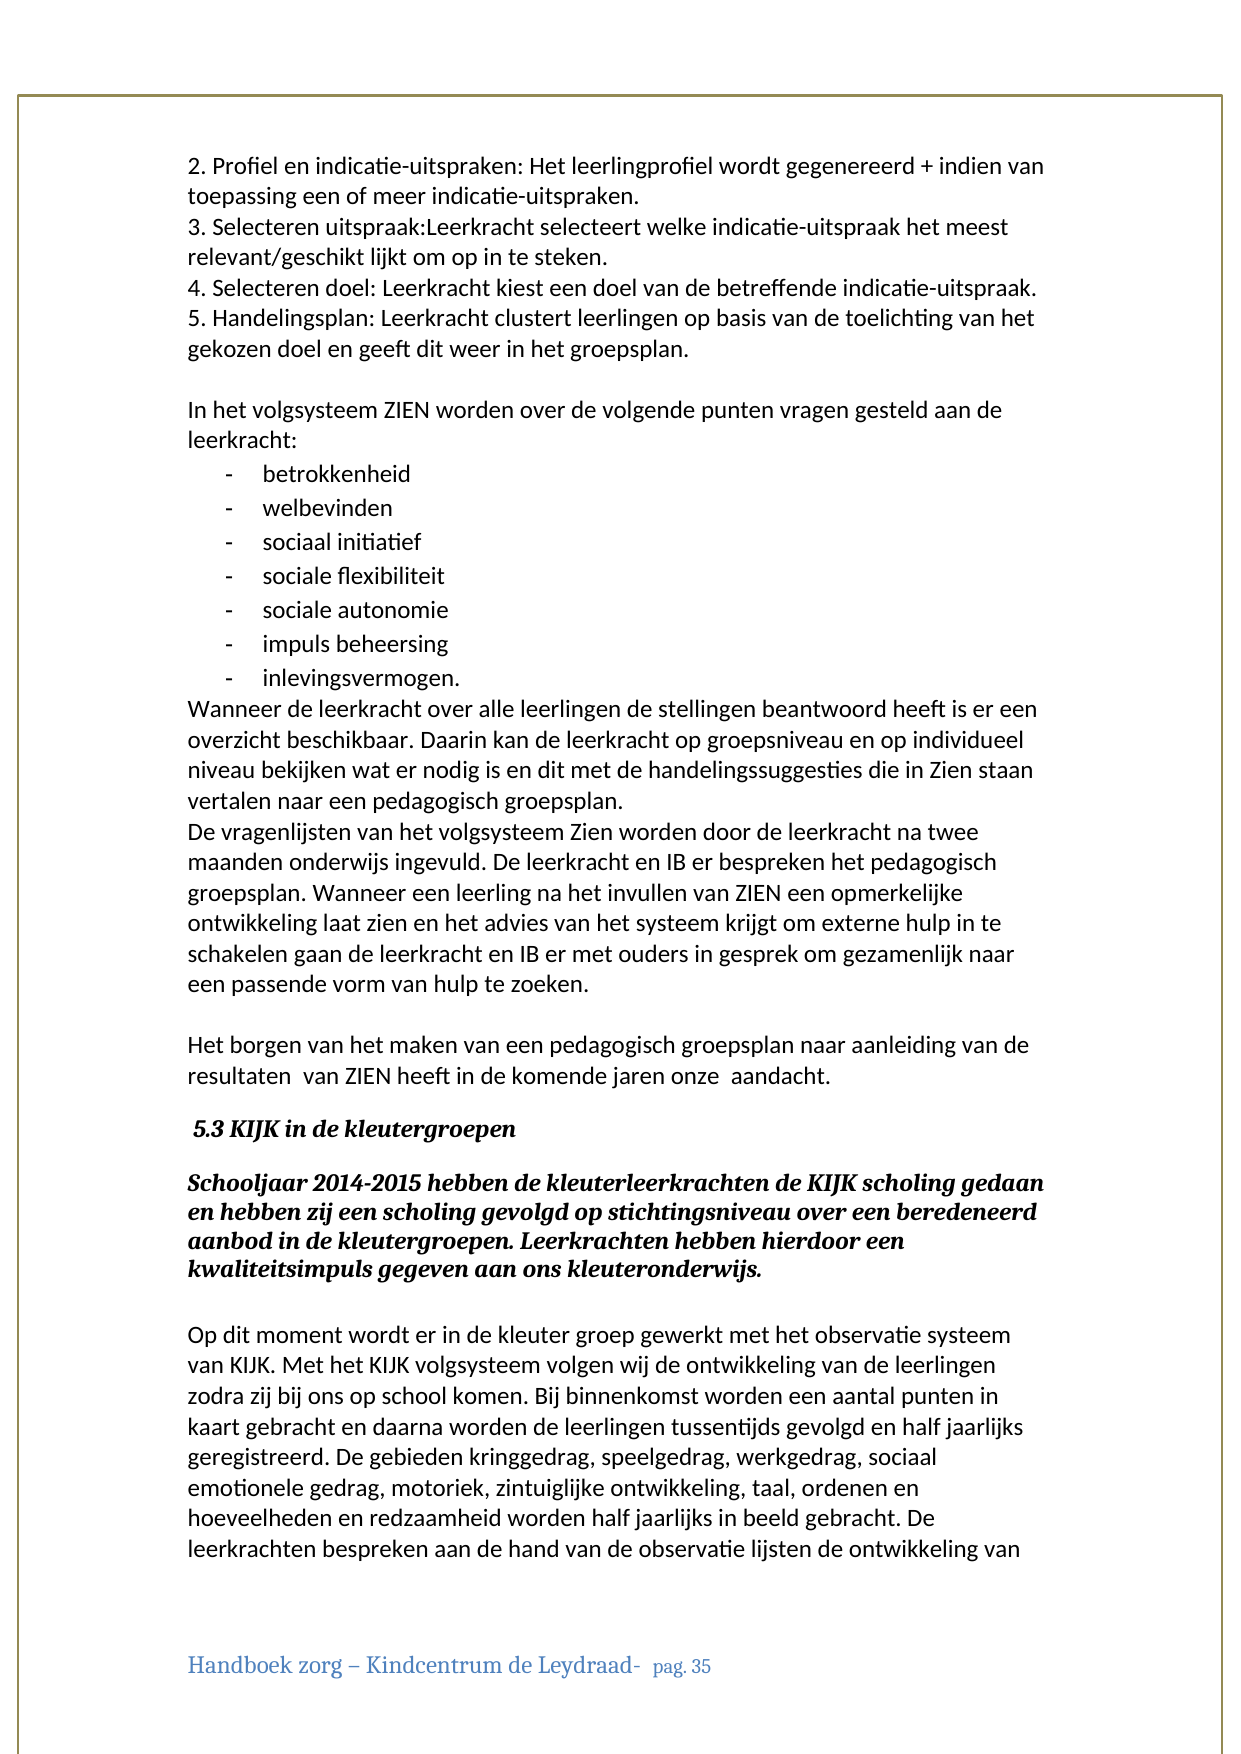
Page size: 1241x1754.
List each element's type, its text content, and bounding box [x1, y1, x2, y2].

subtitle 5.3 KIJK in de kleutergroepen [187, 1115, 1053, 1144]
text 2. Profiel en indicatie-uitspraken: Het leerlingprofiel wordt gegenereerd + indien van toepassing een of meer indicatie-uitspraken. [187, 150, 1053, 211]
subtitle Schooljaar 2014-2015 hebben de kleuterleerkrachten de KIJK scholing gedaan en hebben zij een scholing gevolgd op stichtingsniveau over een beredeneerd aanbod in de kleutergroepen. Leerkrachten hebben hierdoor een kwaliteitsimpuls gegeven aan ons kleuteronderwijs. [187, 1169, 1053, 1284]
text De vragenlijsten van het volgsysteem Zien worden door de leerkracht na twee maanden onderwijs ingevuld. De leerkracht en IB er bespreken het pedagogisch groepsplan. Wanneer een leerling na het invullen van ZIEN een opmerkelijke ontwikkeling laat zien en het advies van het systeem krijgt om externe hulp in te schakelen gaan de leerkracht en IB er met ouders in gesprek om gezamenlijk naar een passende vorm van hulp te zoeken. [187, 816, 1053, 999]
text 3. Selecteren uitspraak:Leerkracht selecteert welke indicatie-uitspraak het meest relevant/geschikt lijkt om op in te steken. [187, 211, 1053, 272]
list sociaal initiatief [225, 523, 1053, 557]
list betrokkenheid [225, 455, 1053, 489]
list sociale flexibiliteit [225, 557, 1053, 591]
text 4. Selecteren doel: Leerkracht kiest een doel van de betreffende indicatie-uitspraak. [187, 272, 1053, 303]
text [187, 1319, 1053, 1563]
list sociale autonomie [225, 591, 1053, 626]
text Wanneer de leerkracht over alle leerlingen de stellingen beantwoord heeft is er een overzicht beschikbaar. Daarin kan de leerkracht op groepsniveau en op individueel niveau bekijken wat er nodig is en dit met de handelingssuggesties die in Zien staan vertalen naar een pedagogisch groepsplan. [187, 694, 1053, 816]
text Het borgen van het maken van een pedagogisch groepsplan naar aanleiding van de resultaten van ZIEN heeft in de komende jaren onze aandacht. [187, 1029, 1053, 1090]
text 5. Handelingsplan: Leerkracht clustert leerlingen op basis van de toelichting van het gekozen doel en geeft dit weer in het groepsplan. [187, 303, 1053, 364]
text In het volgsysteem ZIEN worden over de volgende punten vragen gesteld aan de leerkracht: [187, 394, 1053, 455]
list inlevingsvermogen. [225, 659, 1053, 694]
list welbevinden [225, 489, 1053, 523]
list impuls beheersing [225, 626, 1053, 659]
